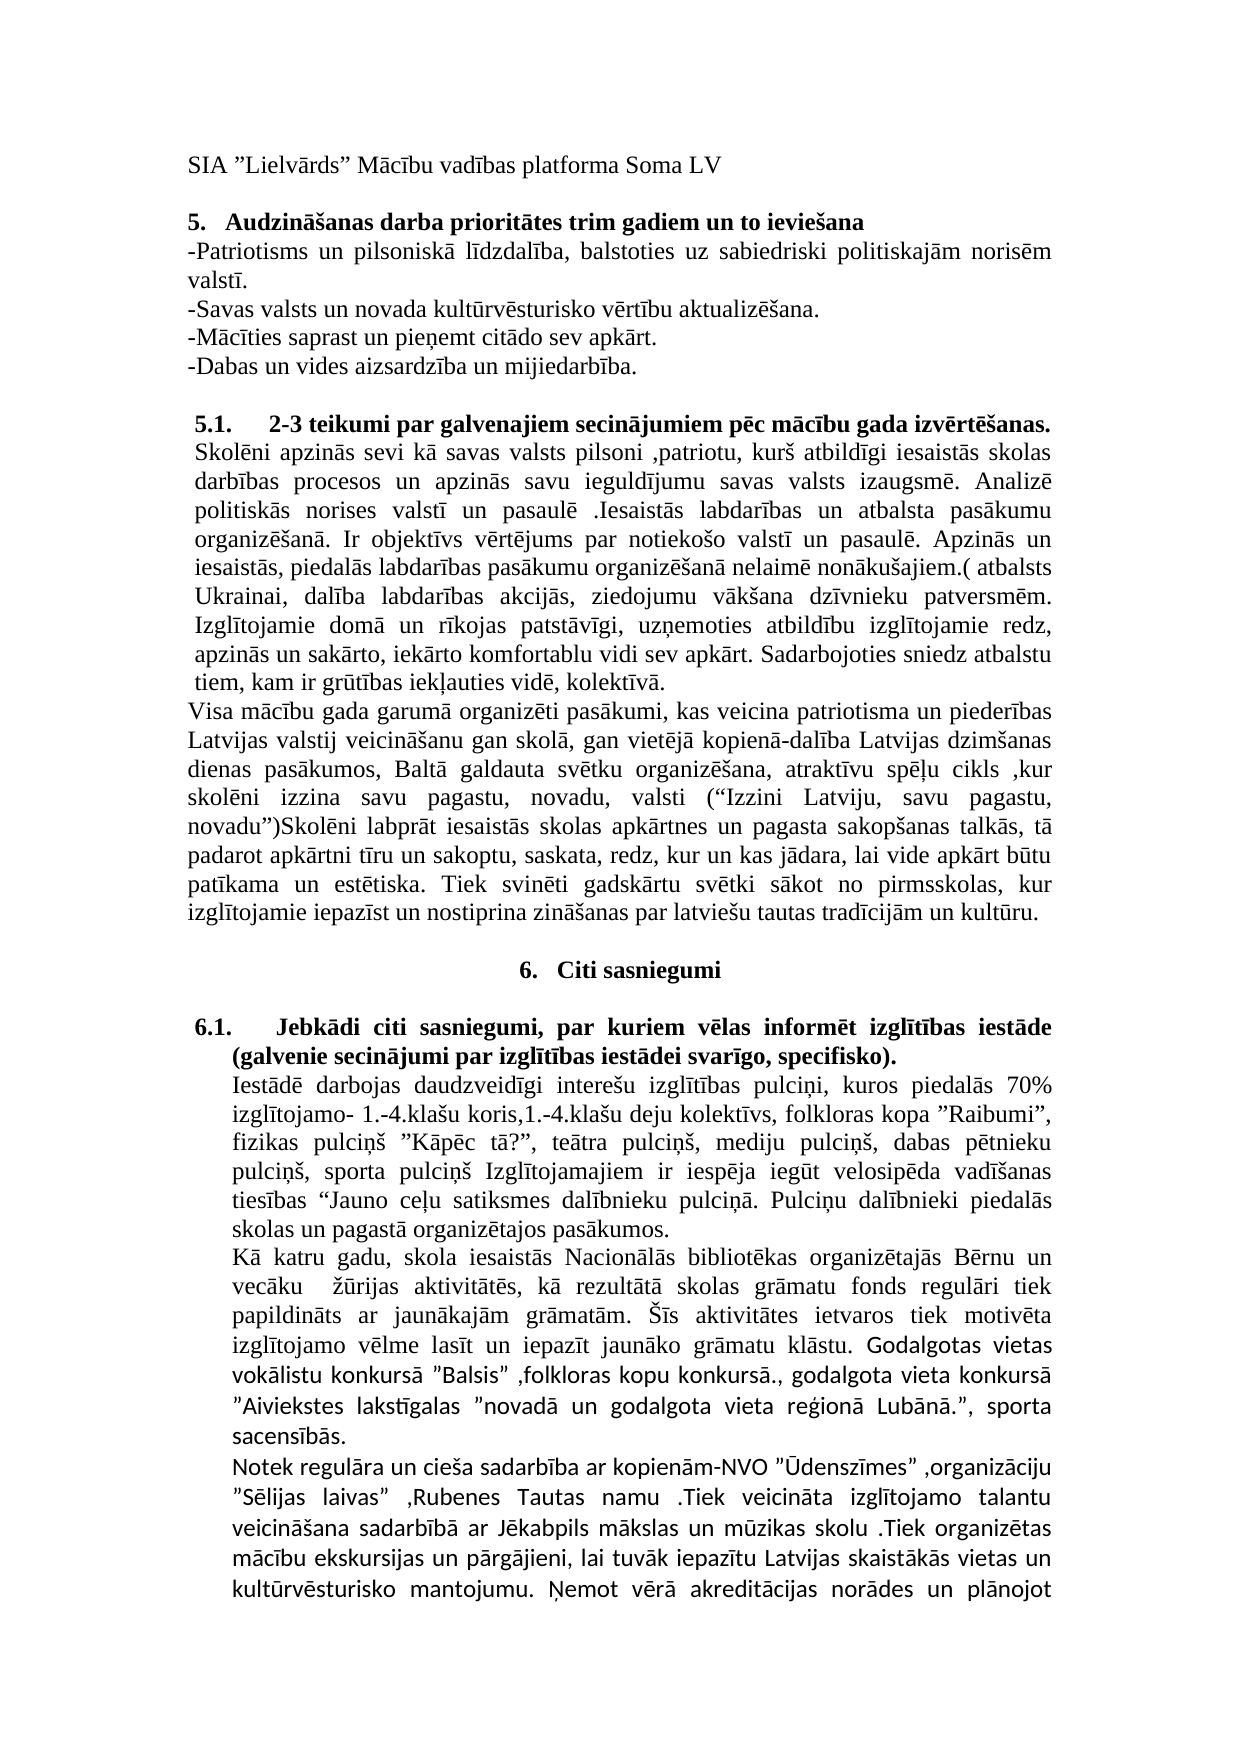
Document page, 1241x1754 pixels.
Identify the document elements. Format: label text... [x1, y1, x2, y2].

text -Mācīties saprast un pieņemt citādo sev apkārt. [187, 322, 1053, 351]
text SIA ”Lielvārds” Mācību vadības platforma Soma LV [187, 150, 1053, 179]
list Jebkādi citi sasniegumi, par kuriem vēlas informēt izglītības iestāde (galvenie secinājumi par izglītības iestādei svarīgo, specifisko). [194, 1012, 1053, 1070]
text -Savas valsts un novada kultūrvēsturisko vērtību aktualizēšana. [187, 294, 1053, 322]
text Kā katru gadu, skola iesaistās Nacionālās bibliotēkas organizētajās Bērnu un vecāku žūrijas aktivitātēs, kā rezultātā skolas grāmatu fonds regulāri tiek papildināts ar jaunākajām grāmatām. Šīs aktivitātes ietvaros tiek motivēta izglītojamo vēlme lasīt un iepazīt jaunāko grāmatu klāstu. Godalgotas vietas vokālistu konkursā ”Balsis” ,folkloras kopu konkursā., godalgota vieta konkursā ”Aiviekstes lakstīgalas ”novadā un godalgota vieta reģionā Lubānā.”, sporta sacensībās. [232, 1242, 1053, 1451]
text Iestādē darbojas daudzveidīgi interešu izglītības pulciņi, kuros piedalās 70% izglītojamo- 1.-4.klašu koris,1.-4.klašu deju kolektīvs, folkloras kopa ”Raibumi”, fizikas pulciņš ”Kāpēc tā?”, teātra pulciņš, mediju pulciņš, dabas pētnieku pulciņš, sporta pulciņš Izglītojamajiem ir iespēja iegūt velosipēda vadīšanas tiesības “Jauno ceļu satiksmes dalībnieku pulciņā. Pulciņu dalībnieki piedalās skolas un pagastā organizētajos pasākumos. [232, 1070, 1053, 1242]
list 2-3 teikumi par galvenajiem secinājumiem pēc mācību gada izvērtēšanas. [194, 409, 1053, 437]
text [232, 1451, 1053, 1603]
text -Patriotisms un pilsoniskā līdzdalība, balstoties uz sabiedriski politiskajām norisēm valstī. [187, 236, 1053, 294]
list Audzināšanas darba prioritātes trim gadiem un to ieviešana [187, 207, 1053, 236]
list Citi sasniegumi [187, 955, 1053, 984]
text -Dabas un vides aizsardzība un mijiedarbība. [187, 351, 1053, 380]
text Skolēni apzinās sevi kā savas valsts pilsoni ,patriotu, kurš atbildīgi iesaistās skolas darbības procesos un apzinās savu ieguldījumu savas valsts izaugsmē. Analizē politiskās norises valstī un pasaulē .Iesaistās labdarības un atbalsta pasākumu organizēšanā. Ir objektīvs vērtējums par notiekošo valstī un pasaulē. Apzinās un iesaistās, piedalās labdarības pasākumu organizēšanā nelaimē nonākušajiem.( atbalsts Ukrainai, dalība labdarības akcijās, ziedojumu vākšana dzīvnieku patversmēm. Izglītojamie domā un rīkojas patstāvīgi, uzņemoties atbildību izglītojamie redz, apzinās un sakārto, iekārto komfortablu vidi sev apkārt. Sadarbojoties sniedz atbalstu tiem, kam ir grūtības iekļauties vidē, kolektīvā. [194, 437, 1053, 696]
text Visa mācību gada garumā organizēti pasākumi, kas veicina patriotisma un piederības Latvijas valstij veicināšanu gan skolā, gan vietējā kopienā-dalība Latvijas dzimšanas dienas pasākumos, Baltā galdauta svētku organizēšana, atraktīvu spēļu cikls ,kur skolēni izzina savu pagastu, novadu, valsti (“Izzini Latviju, savu pagastu, novadu”)Skolēni labprāt iesaistās skolas apkārtnes un pagasta sakopšanas talkās, tā padarot apkārtni tīru un sakoptu, saskata, redz, kur un kas jādara, lai vide apkārt būtu patīkama un estētiska. Tiek svinēti gadskārtu svētki sākot no pirmsskolas, kur izglītojamie iepazīst un nostiprina zināšanas par latviešu tautas tradīcijām un kultūru. [187, 696, 1053, 926]
